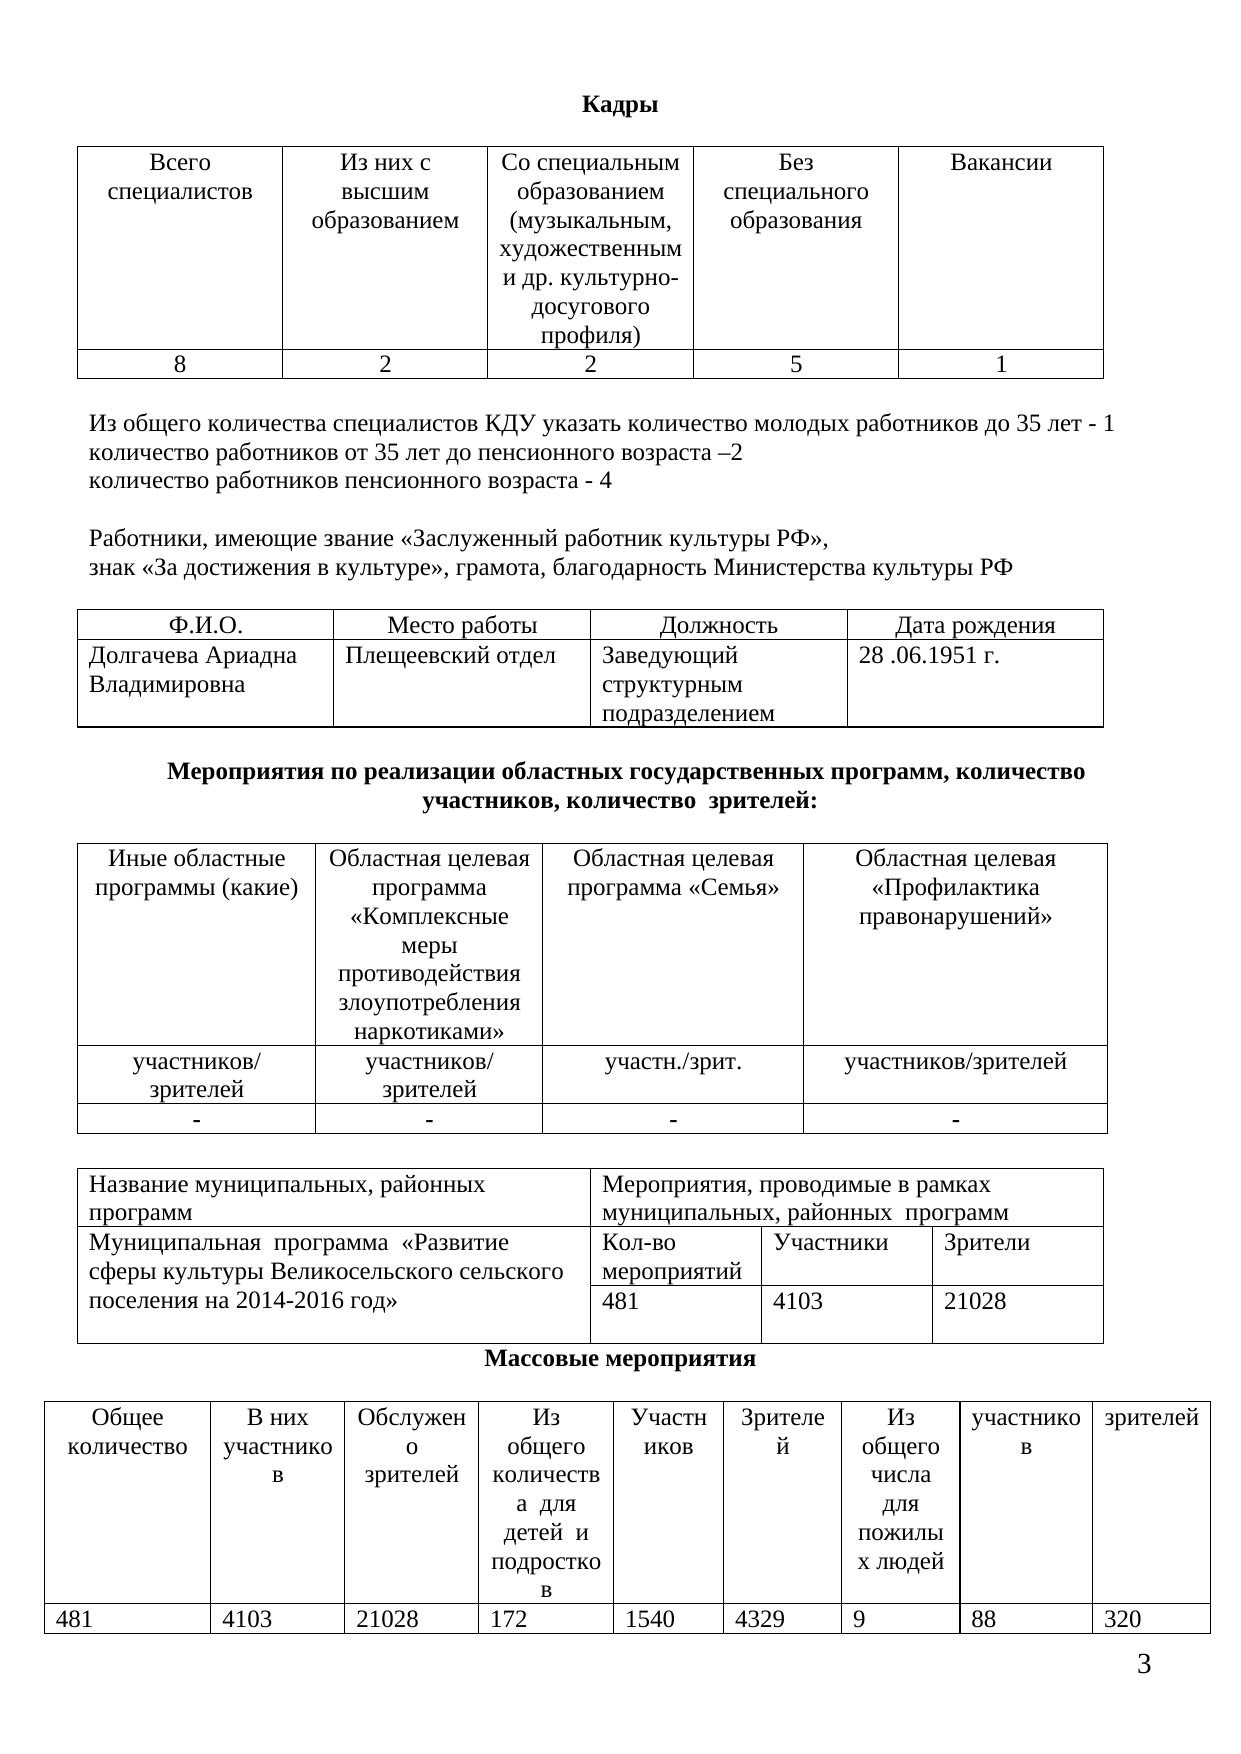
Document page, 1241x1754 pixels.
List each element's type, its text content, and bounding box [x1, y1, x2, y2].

table_cell участников/зрителей [804, 1046, 1107, 1103]
table_header Из общего числа для пожилых людей [842, 1402, 959, 1603]
table_cell участников/ зрителей [78, 1046, 315, 1103]
table_header Ф.И.О. [78, 610, 333, 639]
table_header зрителей [1093, 1402, 1210, 1603]
table_cell Зрители [933, 1227, 1103, 1285]
table_cell 481 [591, 1286, 761, 1342]
table_header Место работы [334, 610, 590, 639]
table_header участников [961, 1402, 1092, 1603]
table_header Мероприятия, проводимые в рамках муниципальных, районных программ [591, 1169, 1103, 1226]
table_cell 320 [1093, 1604, 1210, 1633]
table_cell - [804, 1104, 1107, 1133]
table_header Должность [591, 610, 847, 639]
table_cell Долгачева Ариадна Владимировна [78, 640, 333, 726]
text Кадры [89, 89, 1152, 117]
table_cell 88 [961, 1604, 1092, 1633]
text Мероприятия по реализации областных государственных программ, количество участников, количество зрителей: [89, 756, 1152, 814]
table_cell - [543, 1104, 803, 1133]
table_header Областная целевая программа «Комплексные меры противодействия злоупотребления наркотиками» [316, 844, 542, 1045]
table_header Дата рождения [848, 610, 1103, 639]
table_header Вакансии [899, 147, 1103, 348]
table_cell 172 [479, 1604, 613, 1633]
table_cell 4103 [211, 1604, 344, 1633]
table_header Областная целевая «Профилактика правонарушений» [804, 844, 1107, 1045]
table_cell 4103 [762, 1286, 932, 1342]
table_cell 21028 [933, 1286, 1103, 1342]
table_header Со специальным образованием (музыкальным, художественным и др. культурно-досугового профиля) [488, 147, 693, 348]
table_cell 1 [899, 350, 1103, 378]
table_cell 1540 [614, 1604, 723, 1633]
table_header Из них с высшим образованием [283, 147, 487, 348]
table_header Иные областные программы (какие) [78, 844, 315, 1045]
table_header Участников [614, 1402, 723, 1603]
table_cell 481 [45, 1604, 210, 1633]
table_header Зрителей [724, 1402, 841, 1603]
table_header Из общего количества для детей и подростков [479, 1402, 613, 1603]
table_header В них участников [211, 1402, 344, 1603]
table_cell 9 [842, 1604, 959, 1633]
table_cell 2 [283, 350, 487, 378]
table_cell 8 [78, 350, 282, 378]
table_cell участников/зрителей [316, 1046, 542, 1103]
table_cell Плещеевский отдел [334, 640, 590, 726]
table_cell 28 .06.1951 г. [848, 640, 1103, 726]
table_cell Муниципальная программа «Развитие сферы культуры Великосельского сельского поселения на 2014-2016 год» [78, 1227, 590, 1342]
table_header Название муниципальных, районных программ [78, 1169, 590, 1226]
text Из общего количества специалистов КДУ указать количество молодых работников до 35 лет - 1 [89, 408, 1152, 437]
table_cell 4329 [724, 1604, 841, 1633]
table_header Без специального образования [694, 147, 898, 348]
table_cell 2 [488, 350, 693, 378]
table_cell участн./зрит. [543, 1046, 803, 1103]
table_cell Заведующий структурным подразделением [591, 640, 847, 726]
table_header Общее количество [45, 1402, 210, 1603]
table_cell 5 [694, 350, 898, 378]
text количество работников от 35 лет до пенсионного возраста –2 [89, 437, 1152, 466]
table_cell - [316, 1104, 542, 1133]
text количество работников пенсионного возраста - 4 [89, 466, 1152, 494]
table_cell Участники [762, 1227, 932, 1285]
table_cell Кол-во мероприятий [591, 1227, 761, 1285]
text Работники, имеющие звание «Заслуженный работник культуры РФ», [89, 523, 1152, 552]
table_header Областная целевая программа «Семья» [543, 844, 803, 1045]
table_cell 21028 [345, 1604, 478, 1633]
text знак «За достижения в культуре», грамота, благодарность Министерства культуры РФ [89, 552, 1152, 581]
table_header Обслужено зрителей [345, 1402, 478, 1603]
table_cell - [78, 1104, 315, 1133]
text Массовые мероприятия [89, 1343, 1152, 1372]
table_header Всего специалистов [78, 147, 282, 348]
